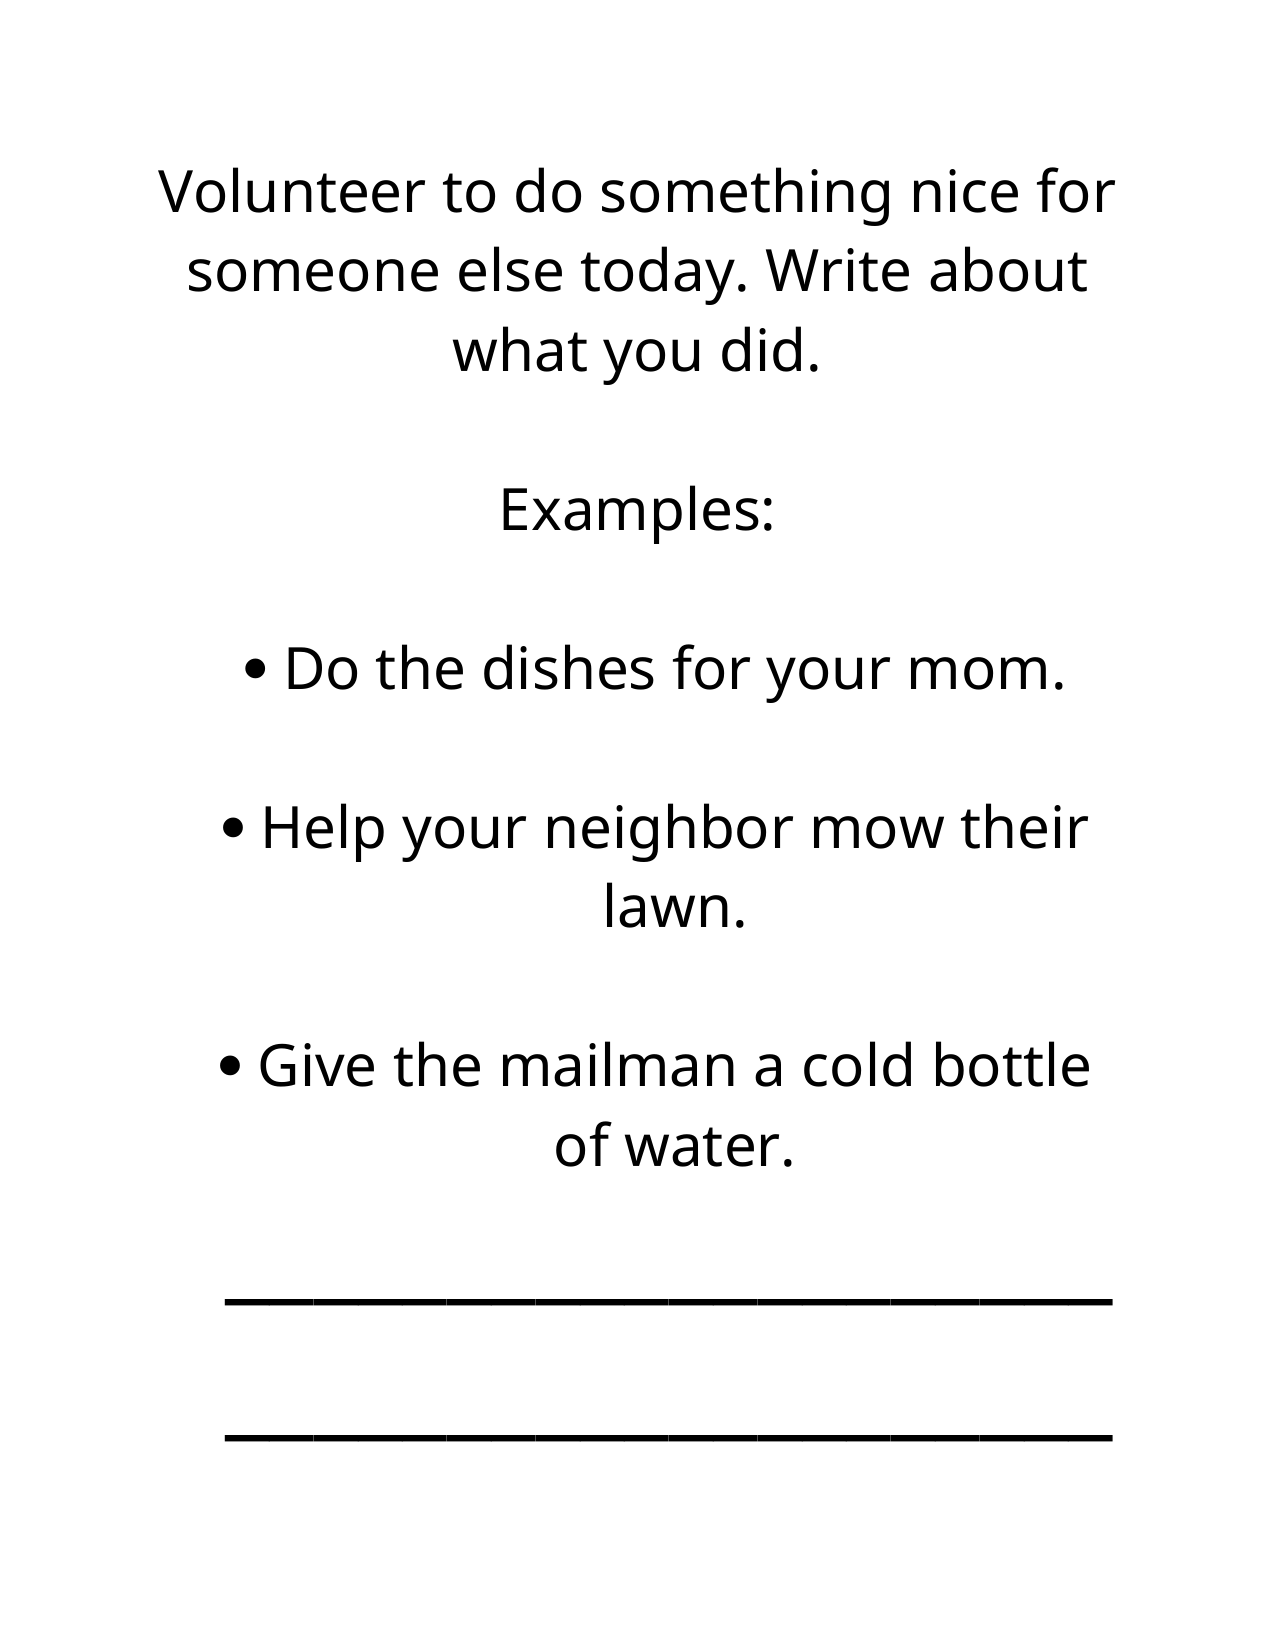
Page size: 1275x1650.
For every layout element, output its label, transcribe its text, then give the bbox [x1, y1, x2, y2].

list Give the mailman a cold bottle of water. [187, 1024, 1125, 1183]
list Do the dishes for your mom. [187, 627, 1125, 706]
text Examples: [150, 468, 1125, 547]
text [225, 1183, 1125, 1456]
list Help your neighbor mow their lawn. [187, 786, 1125, 945]
text Volunteer to do something nice for someone else today. Write about what you did. [150, 150, 1125, 388]
